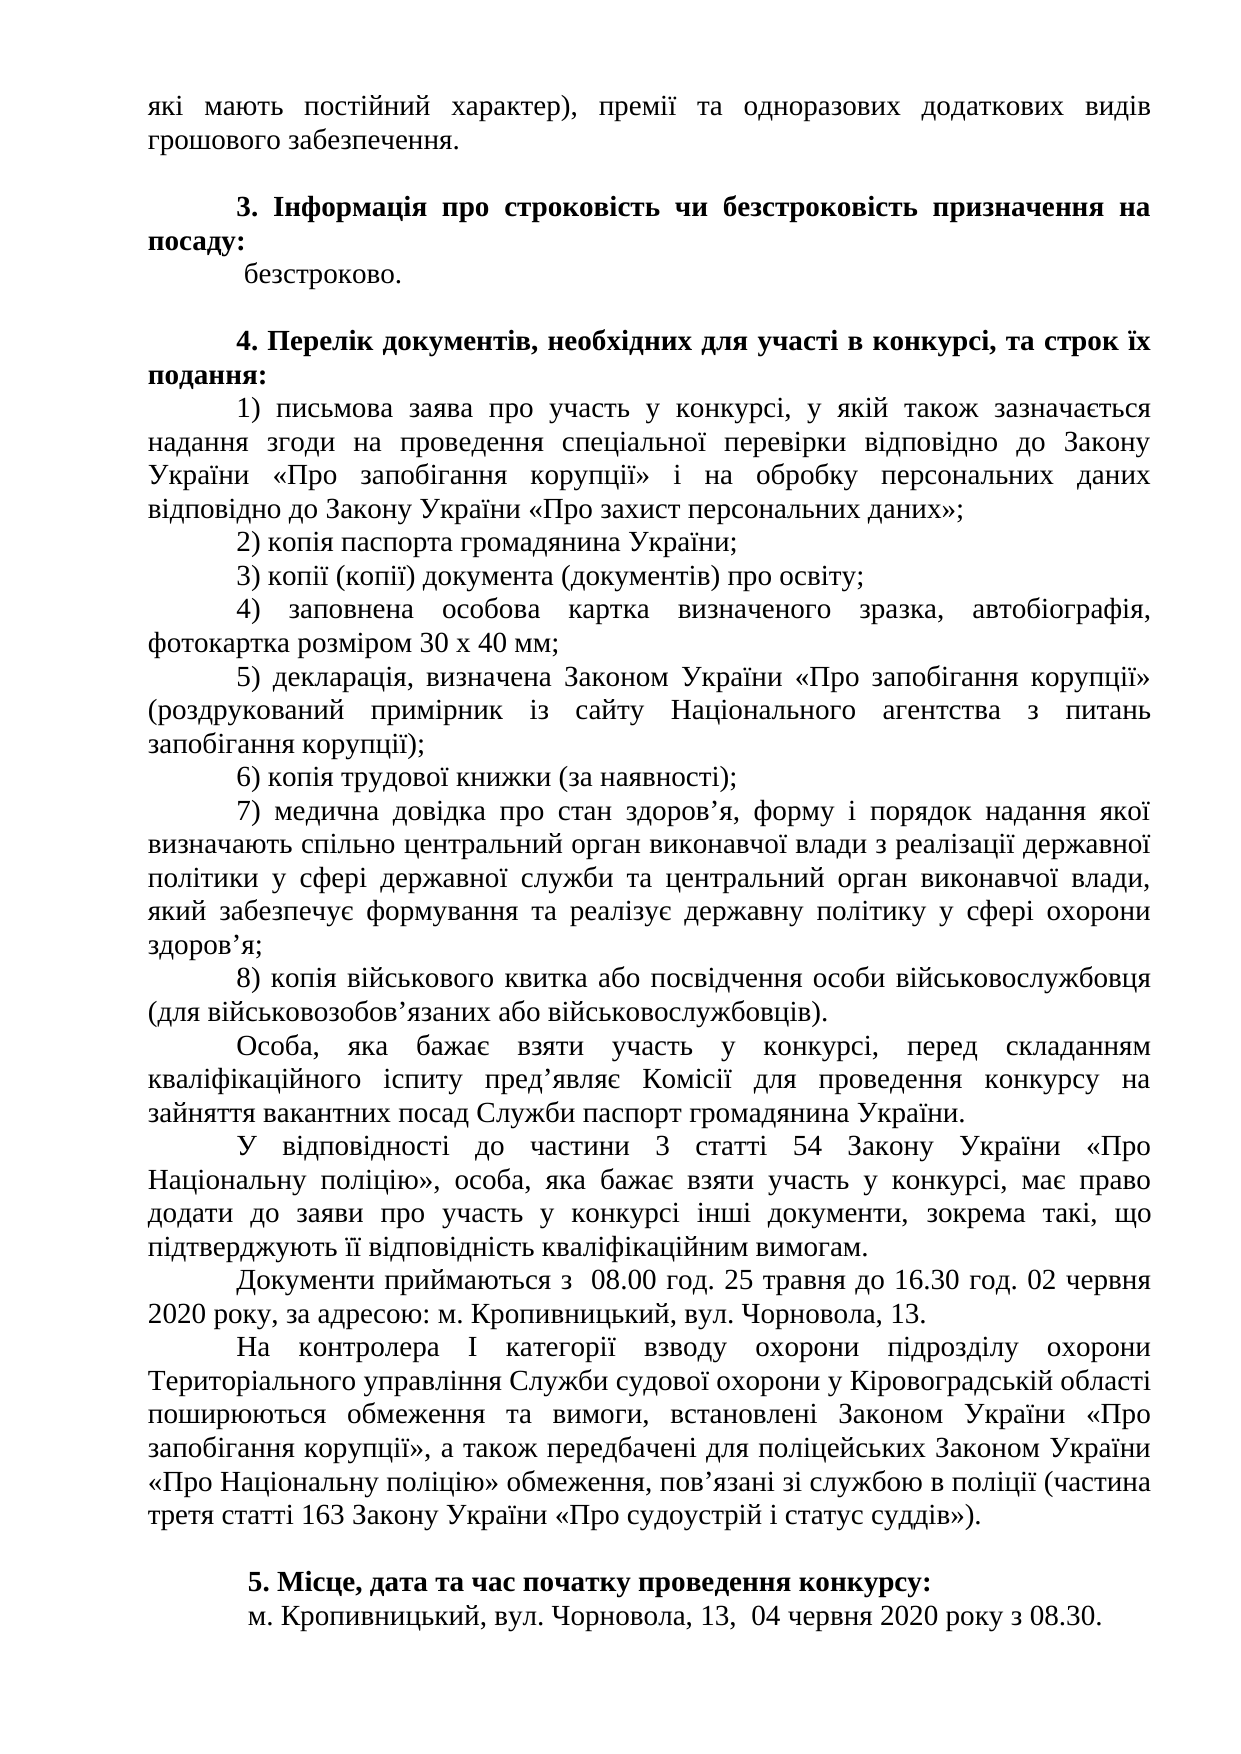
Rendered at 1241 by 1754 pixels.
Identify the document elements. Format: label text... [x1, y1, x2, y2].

text 5) декларація, визначена Законом України «Про запобігання корупції» (роздрукований примірник із сайту Національного агентства з питань запобігання корупції); [148, 659, 1152, 759]
text Особа, яка бажає взяти участь у конкурсі, перед складанням кваліфікаційного іспиту пред’являє Комісії для проведення конкурсу на зайняття вакантних посад Служби паспорт громадянина України. [148, 1028, 1152, 1128]
text 1) письмова заява про участь у конкурсі, у якій також зазначається надання згоди на проведення спеціальної перевірки відповідно до Закону України «Про запобігання корупції» і на обробку персональних даних відповідно до Закону України «Про захист персональних даних»; [148, 390, 1152, 524]
text 8) копія військового квитка або посвідчення особи військовослужбовця (для військовозобов’язаних або військовослужбовців). [148, 961, 1152, 1028]
text 2) копія паспорта громадянина України; [148, 524, 1152, 558]
text 7) медична довідка про стан здоров’я, форму і порядок надання якої визначають спільно центральний орган виконавчої влади з реалізації державної політики у сфері державної служби та центральний орган виконавчої влади, який забезпечує формування та реалізує державну політику у сфері охорони здоров’я; [148, 793, 1152, 961]
text На контролера І категорії взводу охорони підрозділу охорони Територіального управління Служби судової охорони у Кіровоградській області поширюються обмеження та вимоги, встановлені Законом України «Про запобігання корупції», а також передбачені для поліцейських Законом України «Про Національну поліцію» обмеження, пов’язані зі службою в поліції (частина третя статті 163 Закону України «Про судоустрій і статус суддів»). [148, 1329, 1152, 1531]
text 3. Інформація про строковість чи безстроковість призначення на посаду: [148, 189, 1152, 256]
text Документи приймаються з 08.00 год. 25 травня до 16.30 год. 02 червня 2020 року, за адресою: м. Кропивницький, вул. Чорновола, 13. [148, 1262, 1152, 1329]
text 3) копії (копії) документа (документів) про освіту; [148, 558, 1152, 592]
text У відповідності до частини 3 статті 54 Закону України «Про Національну поліцію», особа, яка бажає взяти участь у конкурсі, має право додати до заяви про участь у конкурсі інші документи, зокрема такі, що підтверджують її відповідність кваліфікаційним вимогам. [148, 1128, 1152, 1262]
text безстроково. [148, 256, 1152, 290]
text 6) копія трудової книжки (за наявності); [148, 759, 1152, 793]
text 4) заповнена особова картка визначеного зразка, автобіографія, фотокартка розміром 30 х 40 мм; [148, 592, 1152, 659]
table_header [148, 1531, 1152, 1656]
text 4. Перелік документів, необхідних для участі в конкурсі, та строк їх подання: [148, 323, 1152, 390]
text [148, 88, 1152, 156]
